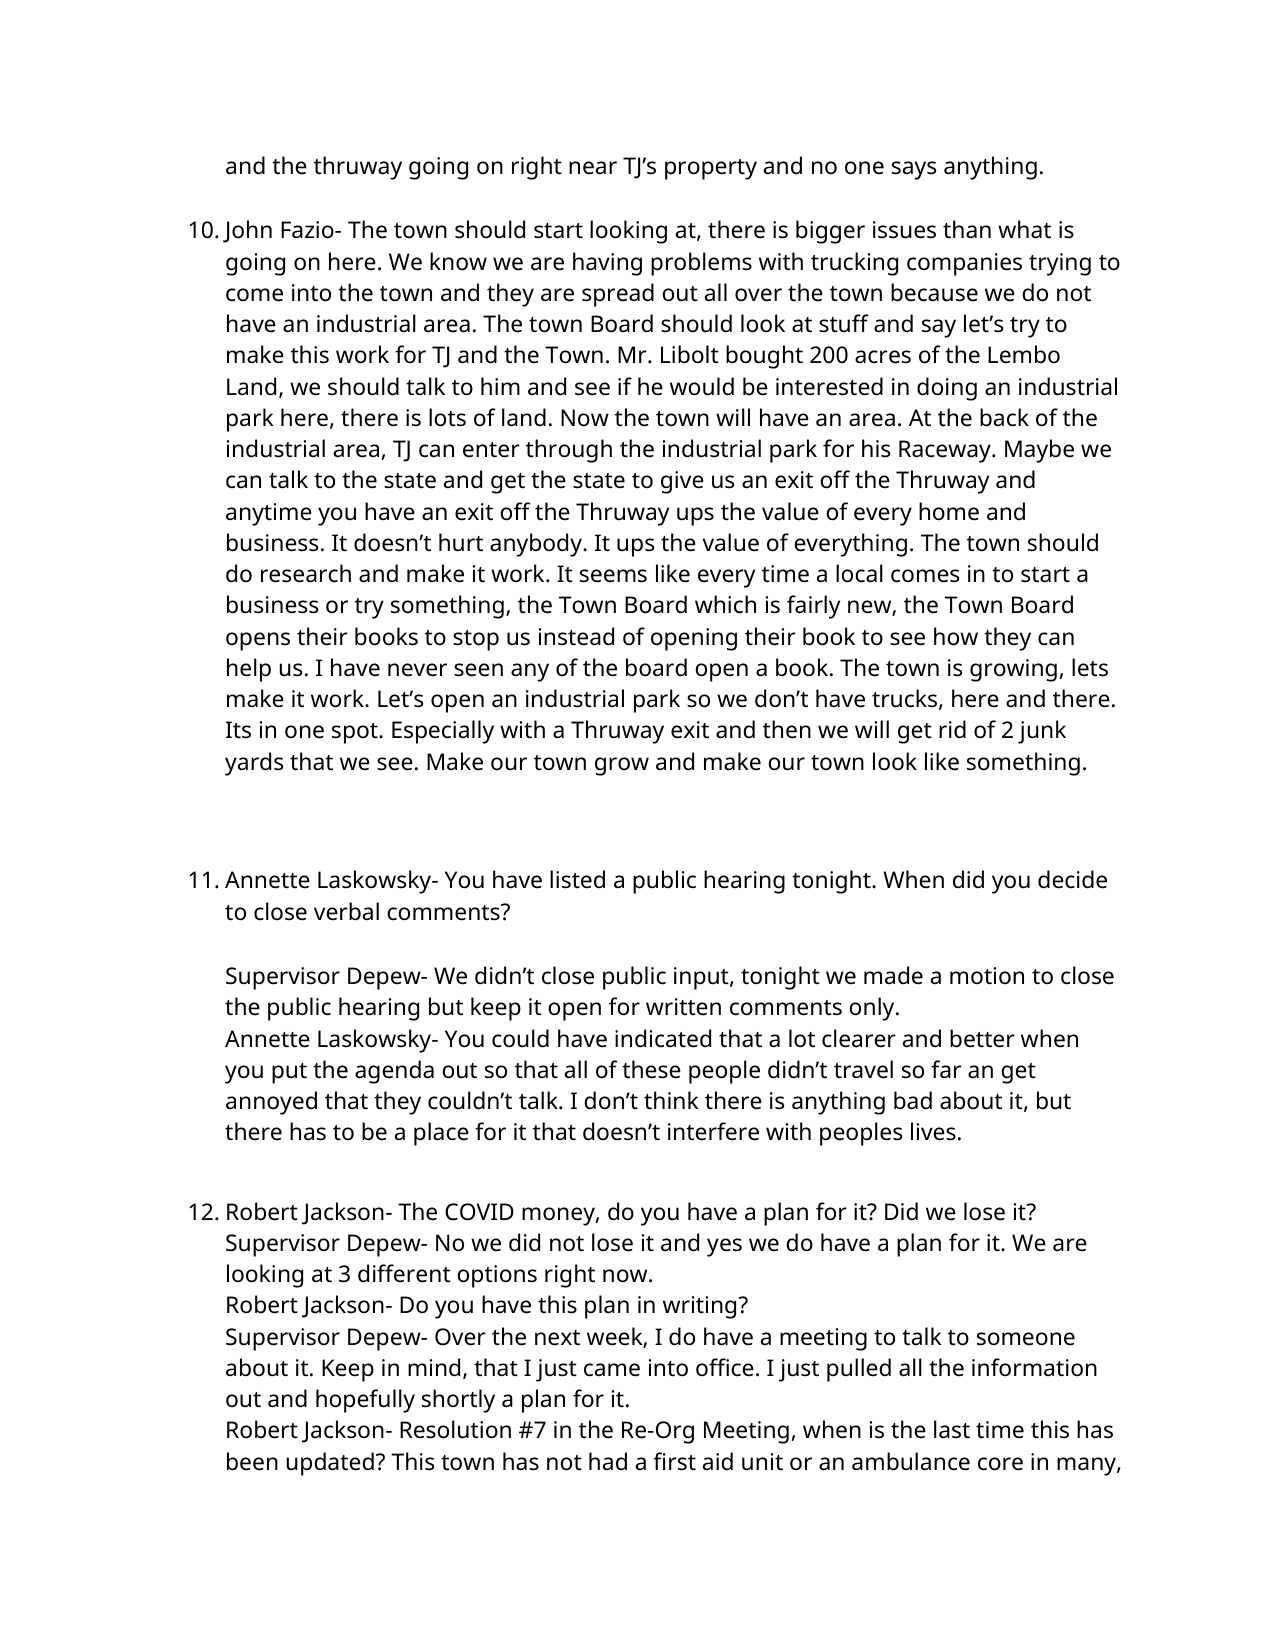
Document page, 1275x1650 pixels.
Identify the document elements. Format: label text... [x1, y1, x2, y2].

list Robert Jackson- Do you have this plan in writing? [225, 1289, 1125, 1320]
list Supervisor Depew- We didn’t close public input, tonight we made a motion to close the public hearing but keep it open for written comments only. [225, 960, 1125, 1022]
list Annette Laskowsky- You have listed a public hearing tonight. When did you decide to close verbal comments? [187, 864, 1125, 927]
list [187, 150, 1125, 181]
list Annette Laskowsky- You could have indicated that a lot clearer and better when you put the agenda out so that all of these people didn’t travel so far an get annoyed that they couldn’t talk. I don’t think there is anything bad about it, but there has to be a place for it that doesn’t interfere with peoples lives. [225, 1022, 1125, 1147]
list Robert Jackson- The COVID money, do you have a plan for it? Did we lose it? [187, 1195, 1125, 1227]
list Supervisor Depew- Over the next week, I do have a meeting to talk to someone about it. Keep in mind, that I just came into office. I just pulled all the information out and hopefully shortly a plan for it. [225, 1320, 1125, 1414]
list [225, 1414, 1125, 1477]
list Supervisor Depew- No we did not lose it and yes we do have a plan for it. We are looking at 3 different options right now. [225, 1227, 1125, 1289]
list John Fazio- The town should start looking at, there is bigger issues than what is going on here. We know we are having problems with trucking companies trying to come into the town and they are spread out all over the town because we do not have an industrial area. The town Board should look at stuff and say let’s try to make this work for TJ and the Town. Mr. Libolt bought 200 acres of the Lembo Land, we should talk to him and see if he would be interested in doing an industrial park here, there is lots of land. Now the town will have an area. At the back of the industrial area, TJ can enter through the industrial park for his Raceway. Maybe we can talk to the state and get the state to give us an exit off the Thruway and anytime you have an exit off the Thruway ups the value of every home and business. It doesn’t hurt anybody. It ups the value of everything. The town should do research and make it work. It seems like every time a local comes in to start a business or try something, the Town Board which is fairly new, the Town Board opens their books to stop us instead of opening their book to see how they can help us. I have never seen any of the board open a book. The town is growing, lets make it work. Let’s open an industrial park so we don’t have trucks, here and there. Its in one spot. Especially with a Thruway exit and then we will get rid of 2 junk yards that we see. Make our town grow and make our town look like something. [187, 214, 1125, 777]
